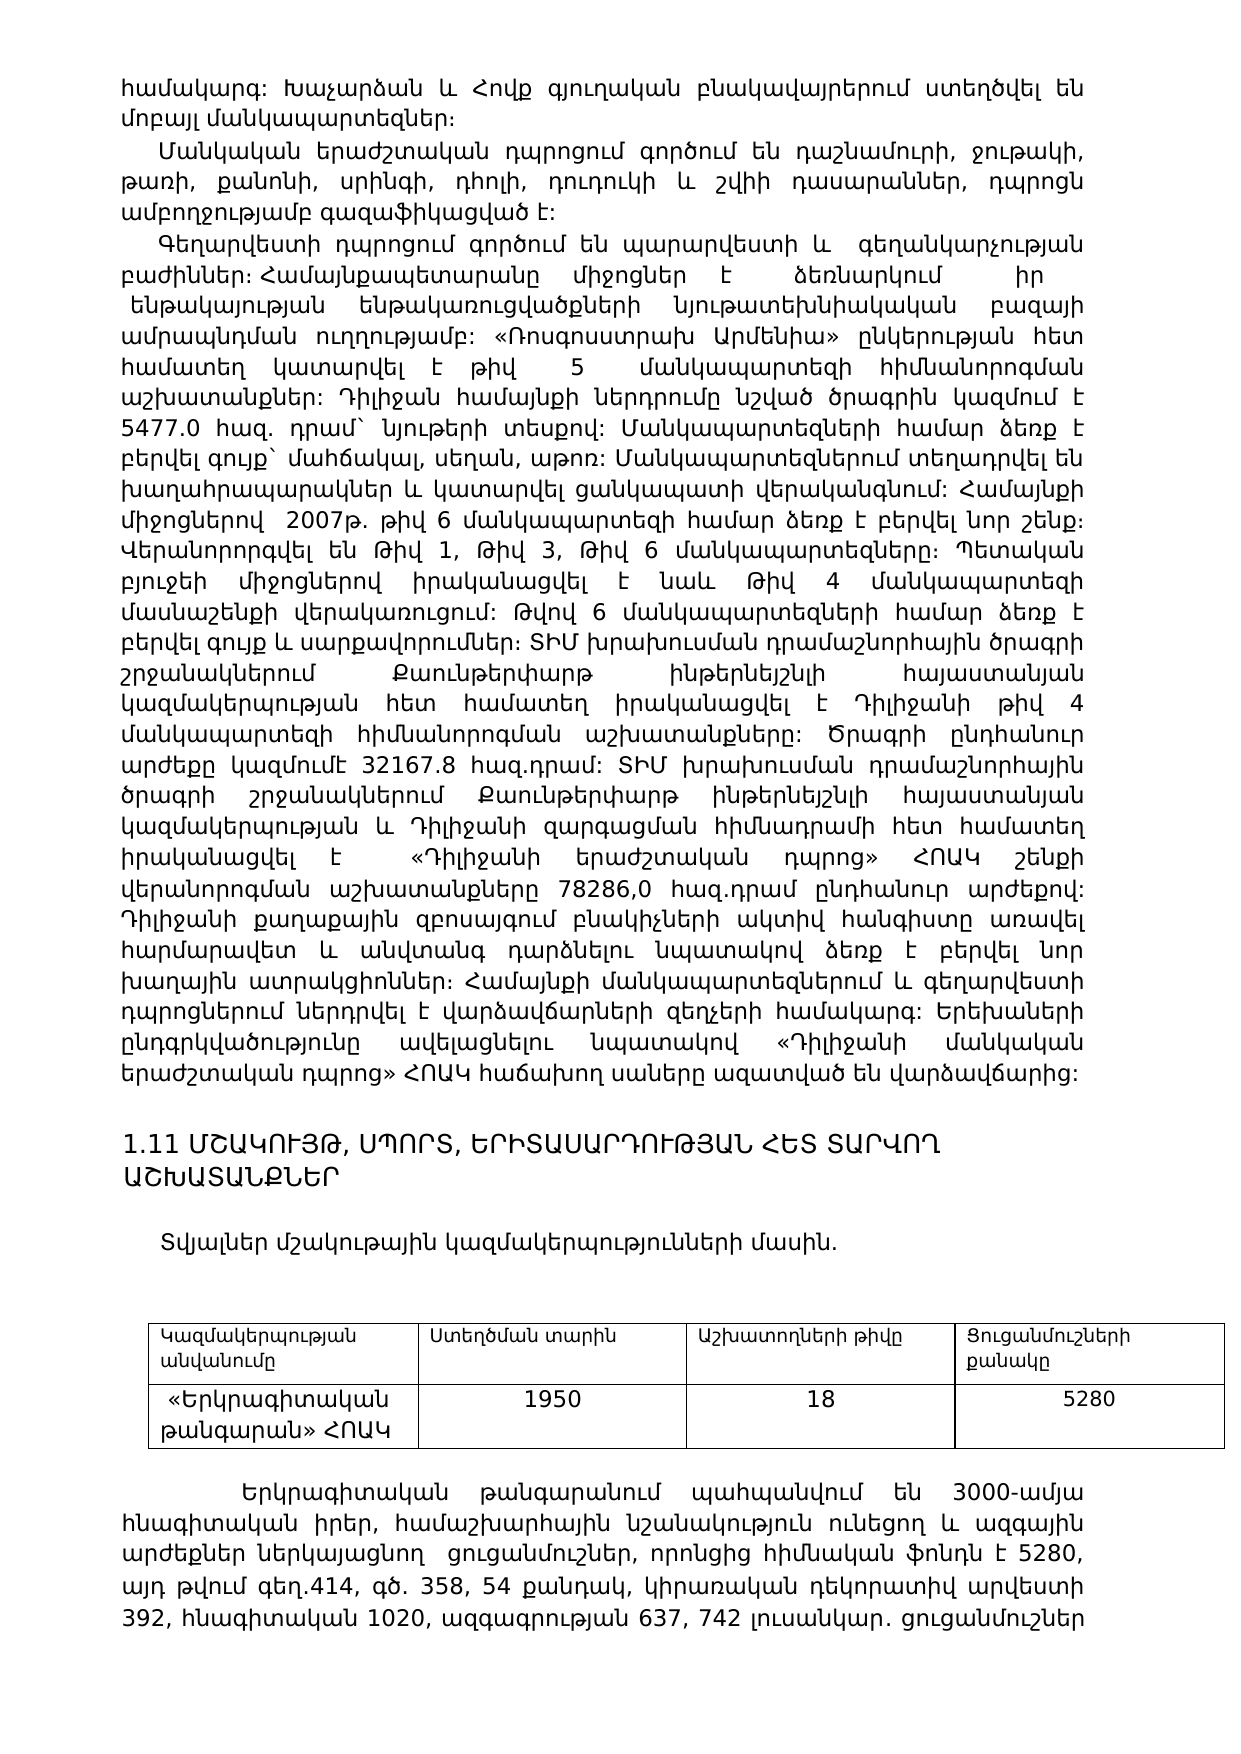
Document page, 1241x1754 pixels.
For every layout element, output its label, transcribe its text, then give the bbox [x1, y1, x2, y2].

text Մանկական երաժշտական դպրոցում գործում են դաշնամուրի, ջութակի, թառի, քանոնի, սրինգի, դհոլի, դուդուկի և շվիի դասարաններ, դպրոցն ամբողջությամբ գազաֆիկացված է: [120, 138, 1085, 226]
table_header Ցուցանմուշների քանակը [956, 1324, 1224, 1384]
text Գեղարվեստի դպրոցում գործում են պարարվեստի և գեղանկարչության բաժիններ։ Համայնքապետարանը միջոցներ է ձեռնարկում իր ենթակայության ենթակառուցվածքների նյութատեխնիակական բազայի ամրապնդման ուղղությամբ: «Ռոսգոսստրախ Արմենիա» ընկերության հետ համատեղ կատարվել է թիվ 5 մանկապարտեզի հիմնանորոգման աշխատանքներ: Դիլիջան համայնքի ներդրումը նշված ծրագրին կազմում է 5477.0 հազ. դրամ` նյութերի տեսքով: Մանկապարտեզների համար ձեռք է բերվել գույք` մահճակալ, սեղան, աթոռ: Մանկապարտեզներում տեղադրվել են խաղահրապարակներ և կատարվել ցանկապատի վերականգնում: Համայնքի միջոցներով 2007թ. թիվ 6 մանկապարտեզի համար ձեռք է բերվել նոր շենք։ Վերանորորգվել են Թիվ 1, Թիվ 3, Թիվ 6 մանկապարտեզները։ Պետական բյուջեի միջոցներով իրականացվել է նաև Թիվ 4 մանկապարտեզի մասնաշենքի վերակառուցում: Թվով 6 մանկապարտեզների համար ձեռք է բերվել գույք և սարքավորումներ։ ՏԻՄ խրախուսման դրամաշնորհային ծրագրի շրջանակներում Քաունթերփարթ ինթերնեյշնլի հայաստանյան կազմակերպության հետ համատեղ իրականացվել է Դիլիջանի թիվ 4 մանկապարտեզի հիմնանորոգման աշխատանքները: Ծրագրի ընդհանուր արժեքը կազմումէ 32167.8 հազ.դրամ: ՏԻՄ խրախուսման դրամաշնորհային ծրագրի շրջանակներում Քաունթերփարթ ինթերնեյշնլի հայաստանյան կազմակերպության և Դիլիջանի զարգացման հիմնադրամի հետ համատեղ իրականացվել է «Դիլիջանի երաժշտական դպրոց» ՀՈԱԿ շենքի վերանորոգման աշխատանքները 78286,0 հազ․դրամ ընդհանուր արժեքով: Դիլիջանի քաղաքային զբոսայգում բնակիչների ակտիվ հանգիստը առավել հարմարավետ և անվտանգ դարձնելու նպատակով ձեռք է բերվել նոր խաղային ատրակցիոններ։ Համայնքի մանկապարտեզներում և գեղարվեստի դպրոցներում ներդրվել է վարձավճարների զեղչերի համակարգ: Երեխաների ընդգրկվածությունը ավելացնելու նպատակով «Դիլիջանի մանկական երաժշտական դպրոց» ՀՈԱԿ հաճախող սաները ազատված են վարձավճարից: [120, 231, 1085, 1086]
subtitle 1.11 ՄՇԱԿՈՒՅԹ, ՍՊՈՐՏ, ԵՐԻՏԱՍԱՐԴՈՒԹՅԱՆ ՀԵՏ ՏԱՐՎՈՂ ԱՇԽԱՏԱՆՔՆԵՐ [122, 1129, 1144, 1193]
table_header Ստեղծման տարին [419, 1324, 686, 1384]
table_cell 1950 [419, 1385, 686, 1448]
text Տվյալներ մշակութային կազմակերպությունների մասին. [159, 1229, 1085, 1256]
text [120, 1479, 1085, 1632]
table_header Կազմակերպության անվանումը [149, 1324, 418, 1384]
table_cell 18 [687, 1385, 954, 1448]
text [120, 75, 1085, 132]
table_header Աշխատողների թիվը [687, 1324, 954, 1384]
table_cell «Երկրագիտական թանգարան» ՀՈԱԿ [149, 1385, 418, 1448]
table_cell 5280 [956, 1385, 1224, 1448]
